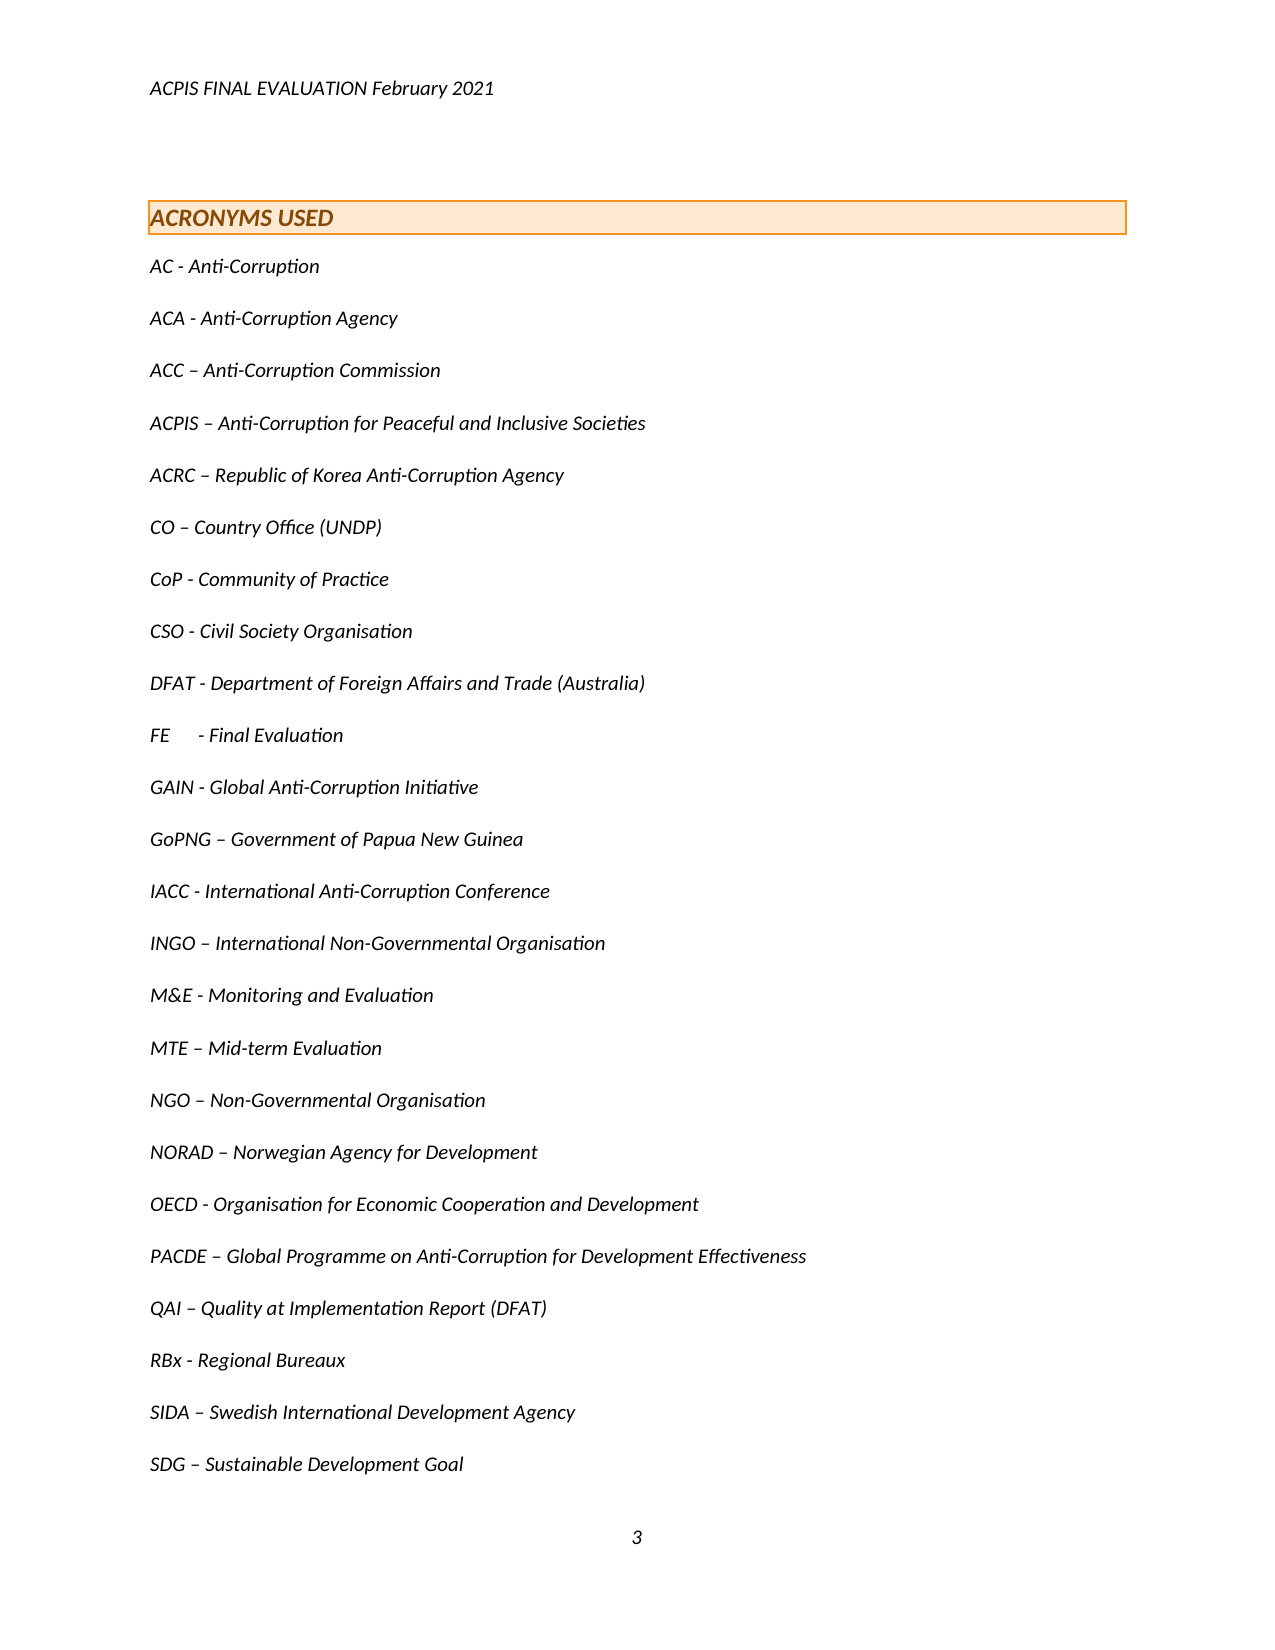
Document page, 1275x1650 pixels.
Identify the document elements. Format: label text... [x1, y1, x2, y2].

text AC - Anti-Corruption [150, 249, 1125, 280]
text NORAD – Norwegian Agency for Development [150, 1134, 1125, 1165]
text INGO – International Non-Governmental Organisation [150, 926, 1125, 957]
text ACA - Anti-Corruption Agency [150, 301, 1125, 332]
text NGO – Non-Governmental Organisation [150, 1082, 1125, 1113]
text QAI – Quality at Implementation Report (DFAT) [150, 1290, 1125, 1322]
text ACPIS – Anti-Corruption for Peaceful and Inclusive Societies [150, 405, 1125, 436]
text FE - Final Evaluation [150, 717, 1125, 749]
text CoP - Community of Practice [150, 561, 1125, 592]
text CSO - Civil Society Organisation [150, 613, 1125, 644]
text GoPNG – Government of Papua New Guinea [150, 822, 1125, 853]
subtitle ACRONYMS USED [150, 202, 1125, 233]
text M&E - Monitoring and Evaluation [150, 978, 1125, 1009]
text MTE – Mid-term Evaluation [150, 1030, 1125, 1061]
text PACDE – Global Programme on Anti-Corruption for Development Effectiveness [150, 1238, 1125, 1269]
text SIDA – Swedish International Development Agency [150, 1394, 1125, 1426]
text IACC - International Anti-Corruption Conference [150, 874, 1125, 905]
text GAIN - Global Anti-Corruption Initiative [150, 769, 1125, 801]
text ACC – Anti-Corruption Commission [150, 353, 1125, 384]
text RBx - Regional Bureaux [150, 1342, 1125, 1374]
text SDG – Sustainable Development Goal [150, 1447, 1125, 1478]
text DFAT - Department of Foreign Affairs and Trade (Australia) [150, 665, 1125, 697]
text CO – Country Office (UNDP) [150, 509, 1125, 540]
text ACRC – Republic of Korea Anti-Corruption Agency [150, 457, 1125, 488]
text OECD - Organisation for Economic Cooperation and Development [150, 1186, 1125, 1217]
